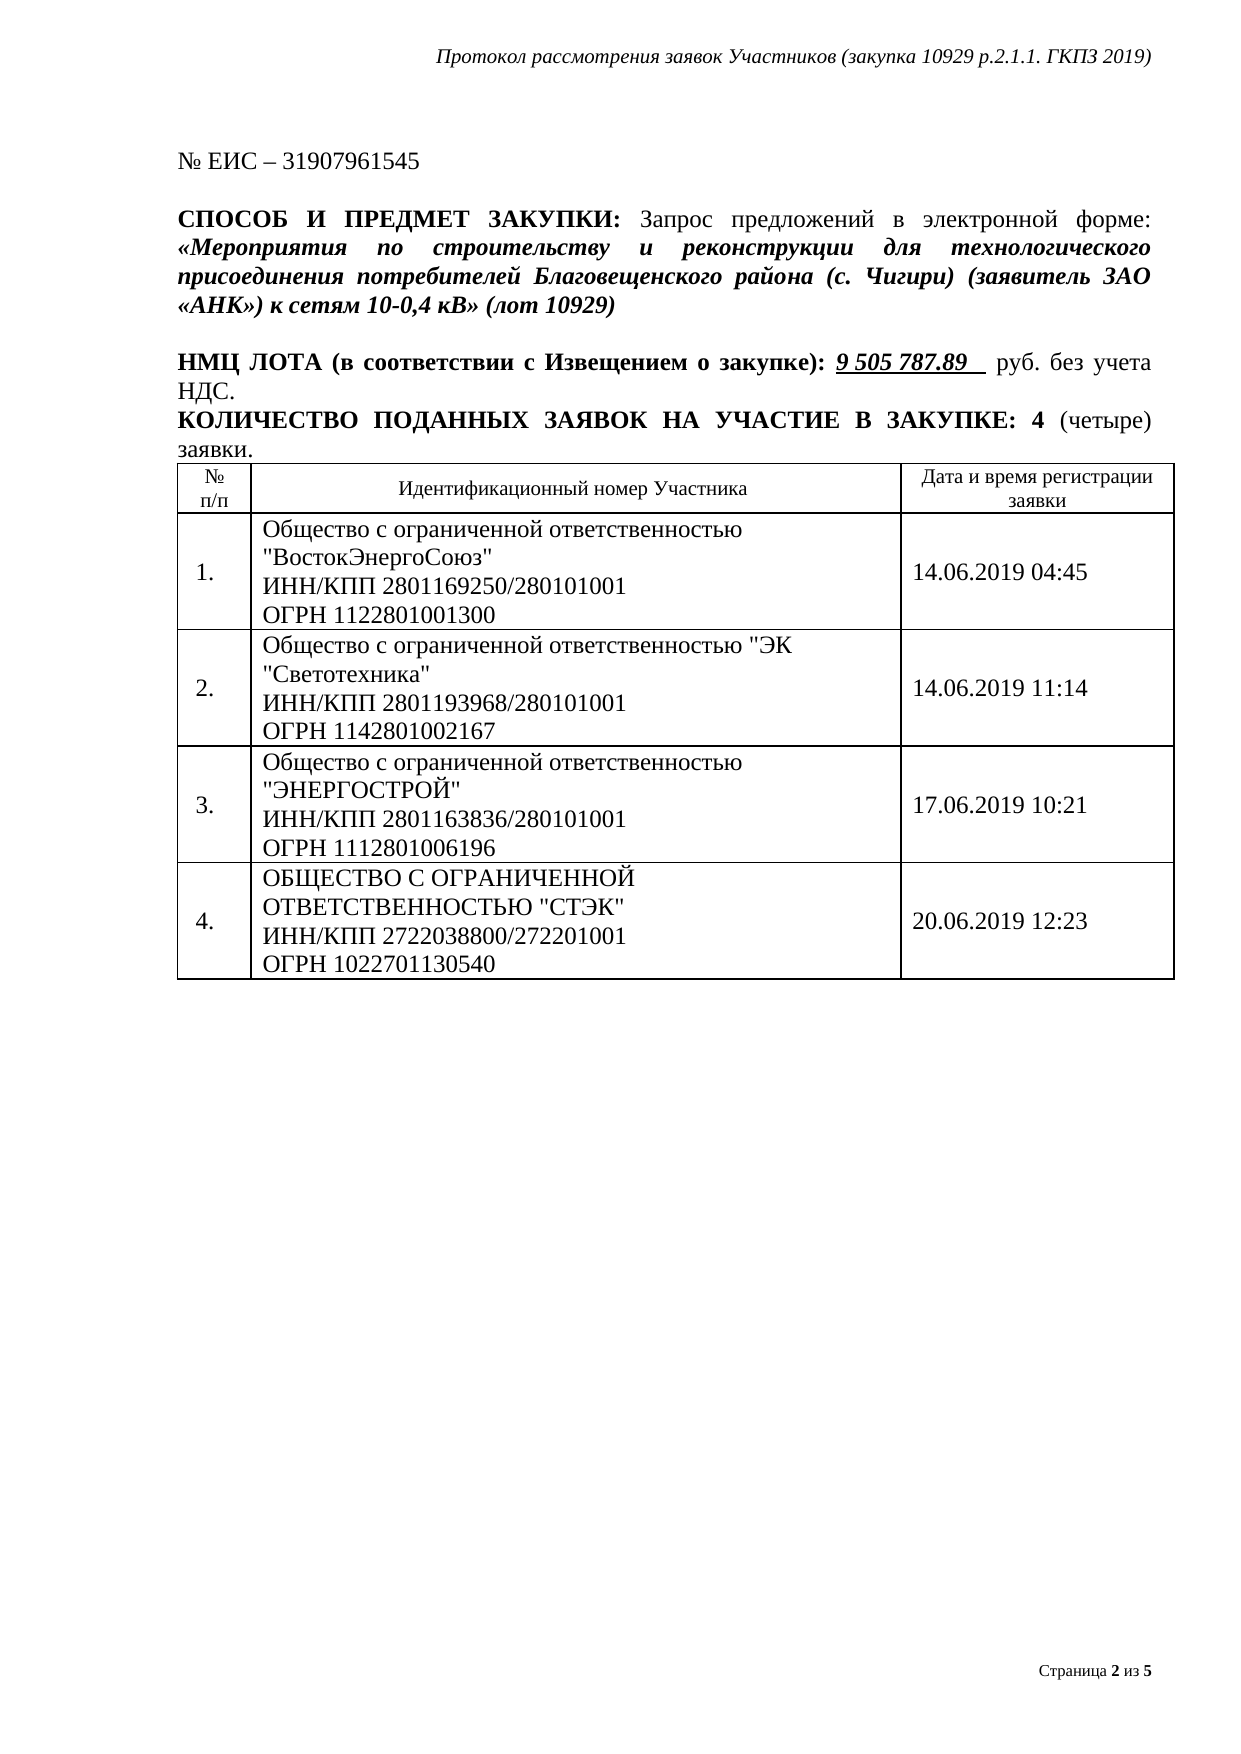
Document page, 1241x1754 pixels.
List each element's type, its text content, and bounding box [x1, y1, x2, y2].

table_cell Общество с ограниченной ответственностью "ЭНЕРГОСТРОЙ" ИНН/КПП 2801163836/280101001 ОГРН 1112801006196 [252, 747, 900, 862]
table_header Дата и время регистрации заявки [902, 464, 1173, 512]
table_header № п/п [178, 464, 250, 512]
text СПОСОБ И ПРЕДМЕТ ЗАКУПКИ: Запрос предложений в электронной форме: «Мероприятия по строительству и реконструкции для технологического присоединения потребителей Благовещенского района (с. Чигири) (заявитель ЗАО «АНК») к сетям 10-0,4 кВ» (лот 10929) [177, 204, 1152, 319]
text КОЛИЧЕСТВО ПОДАННЫХ ЗАЯВОК НА УЧАСТИЕ В ЗАКУПКЕ: 4 (четыре) заявки. [177, 405, 1152, 462]
text № ЕИС – 31907961545 [177, 146, 1152, 175]
text НМЦ ЛОТА (в соответствии с Извещением о закупке): 9 505 787.89 руб. без учета НДС. [177, 347, 1152, 405]
table_cell 20.06.2019 12:23 [902, 863, 1173, 978]
table_cell 17.06.2019 10:21 [902, 747, 1173, 862]
table_cell ОБЩЕСТВО С ОГРАНИЧЕННОЙ ОТВЕТСТВЕННОСТЬЮ "СТЭК" ИНН/КПП 2722038800/272201001 ОГРН 1022701130540 [252, 863, 900, 978]
table_cell [178, 630, 250, 745]
table_cell [178, 747, 250, 862]
table_cell [178, 514, 250, 629]
table_cell Общество с ограниченной ответственностью "ВостокЭнергоСоюз" ИНН/КПП 2801169250/280101001 ОГРН 1122801001300 [252, 514, 900, 629]
table_cell 14.06.2019 11:14 [902, 630, 1173, 745]
table_cell Общество с ограниченной ответственностью "ЭК "Светотехника" ИНН/КПП 2801193968/280101001 ОГРН 1142801002167 [252, 630, 900, 745]
table_cell 14.06.2019 04:45 [902, 514, 1173, 629]
table_header Идентификационный номер Участника [252, 464, 900, 512]
table_cell [178, 863, 250, 978]
